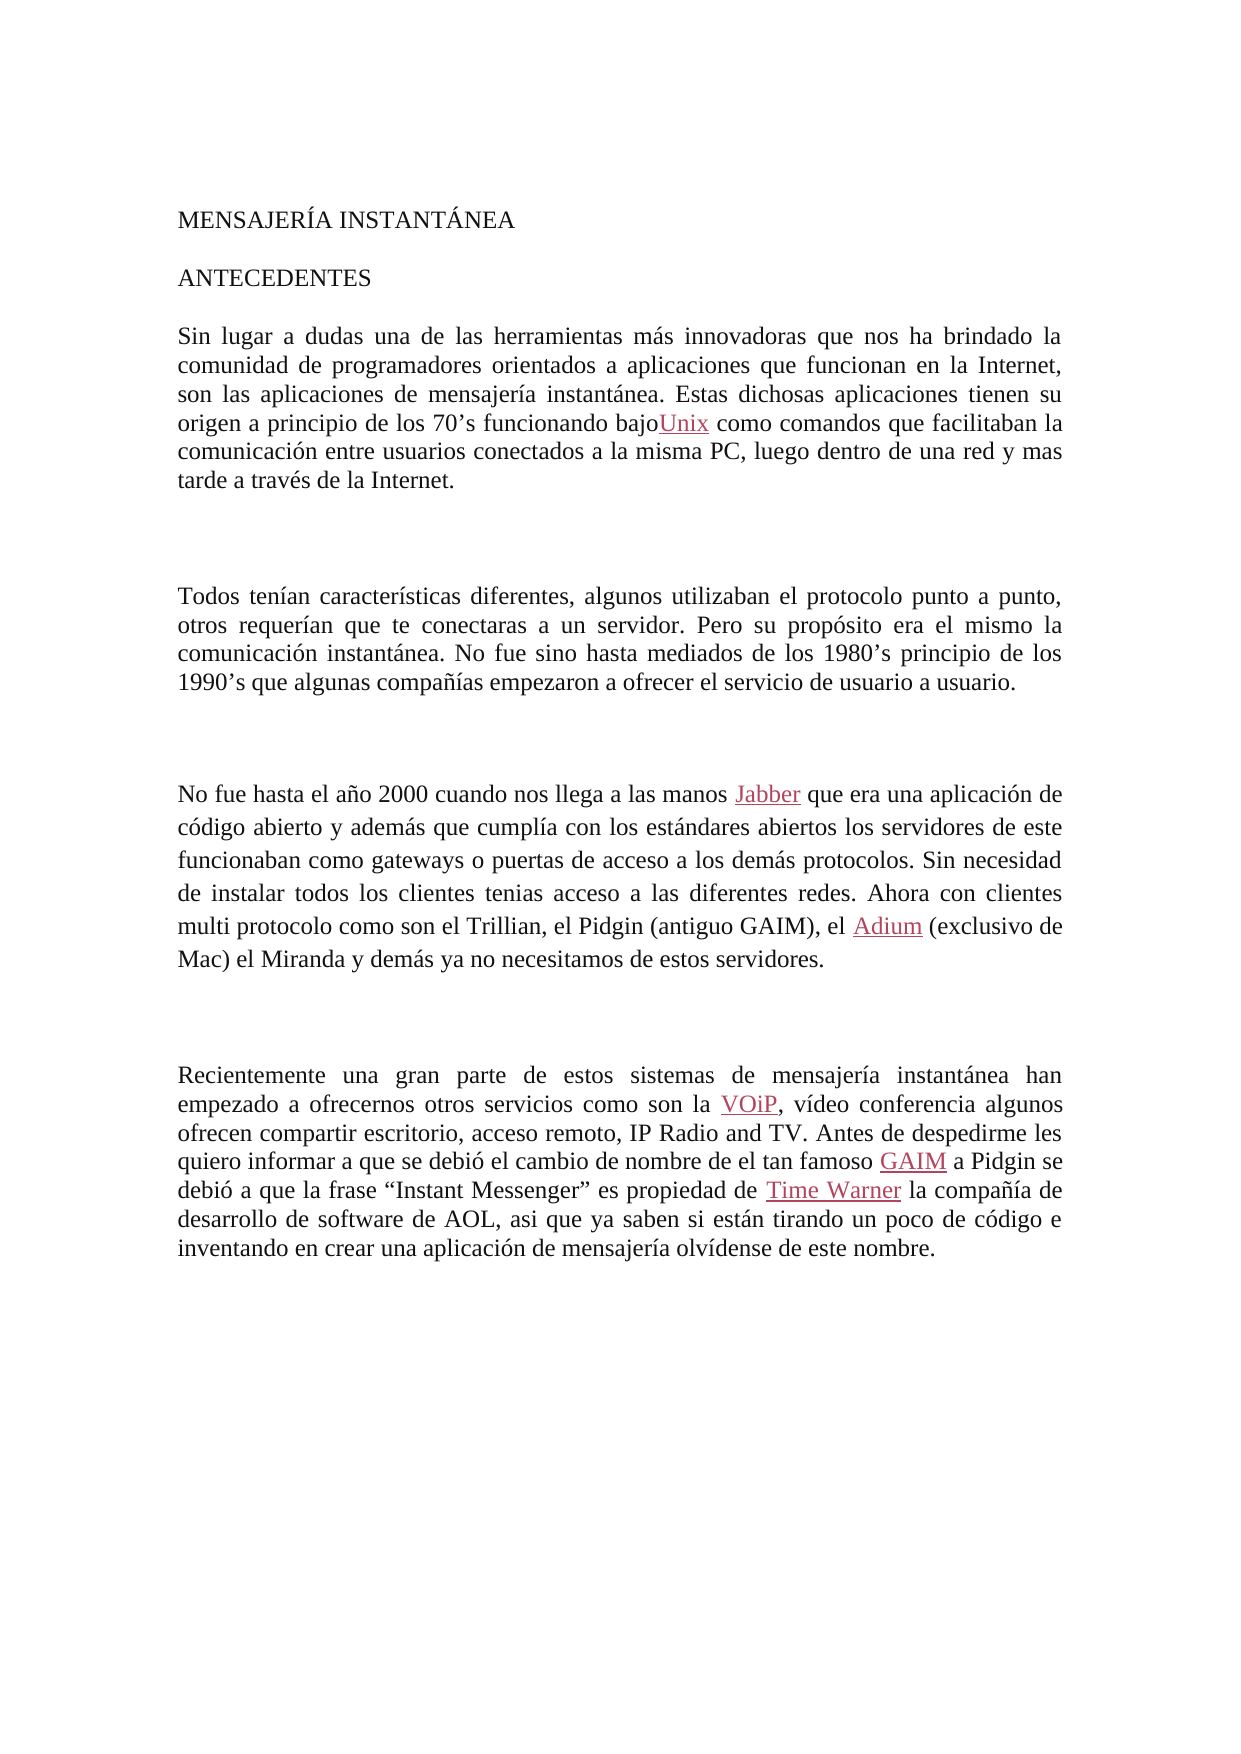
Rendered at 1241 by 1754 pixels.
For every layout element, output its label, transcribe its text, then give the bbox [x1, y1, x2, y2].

text Recientemente una gran parte de estos sistemas de mensajería instantánea han empezado a ofrecernos otros servicios como son la VOiP, vídeo conferencia algunos ofrecen compartir escritorio, acceso remoto, IP Radio and TV. Antes de despedirme les quiero informar a que se debió el cambio de nombre de el tan famoso GAIM a Pidgin se debió a que la frase “Instant Messenger” es propiedad de Time Warner la compañía de desarrollo de software de AOL, asi que ya saben si están tirando un poco de código e inventando en crear una aplicación de mensajería olvídense de este nombre. [177, 1060, 1063, 1261]
text ANTECEDENTES [177, 263, 1063, 292]
text MENSAJERÍA INSTANTÁNEA [177, 206, 1063, 234]
text Todos tenían características diferentes, algunos utilizaban el protocolo punto a punto, otros requerían que te conectaras a un servidor. Pero su propósito era el mismo la comunicación instantánea. No fue sino hasta mediados de los 1980’s principio de los 1990’s que algunas compañías empezaron a ofrecer el servicio de usuario a usuario. [177, 581, 1063, 696]
text No fue hasta el año 2000 cuando nos llega a las manos Jabber que era una aplicación de código abierto y además que cumplía con los estándares abiertos los servidores de este funcionaban como gateways o puertas de acceso a los demás protocolos. Sin necesidad de instalar todos los clientes tenias acceso a las diferentes redes. Ahora con clientes multi protocolo como son el Trillian, el Pidgin (antiguo GAIM), el Adium (exclusivo de Mac) el Miranda y demás ya no necesitamos de estos servidores. [177, 779, 1063, 973]
text Sin lugar a dudas una de las herramientas más innovadoras que nos ha brindado la comunidad de programadores orientados a aplicaciones que funcionan en la Internet, son las aplicaciones de mensajería instantánea. Estas dichosas aplicaciones tienen su origen a principio de los 70’s funcionando bajoUnix como comandos que facilitaban la comunicación entre usuarios conectados a la misma PC, luego dentro de una red y mas tarde a través de la Internet. [177, 321, 1063, 494]
